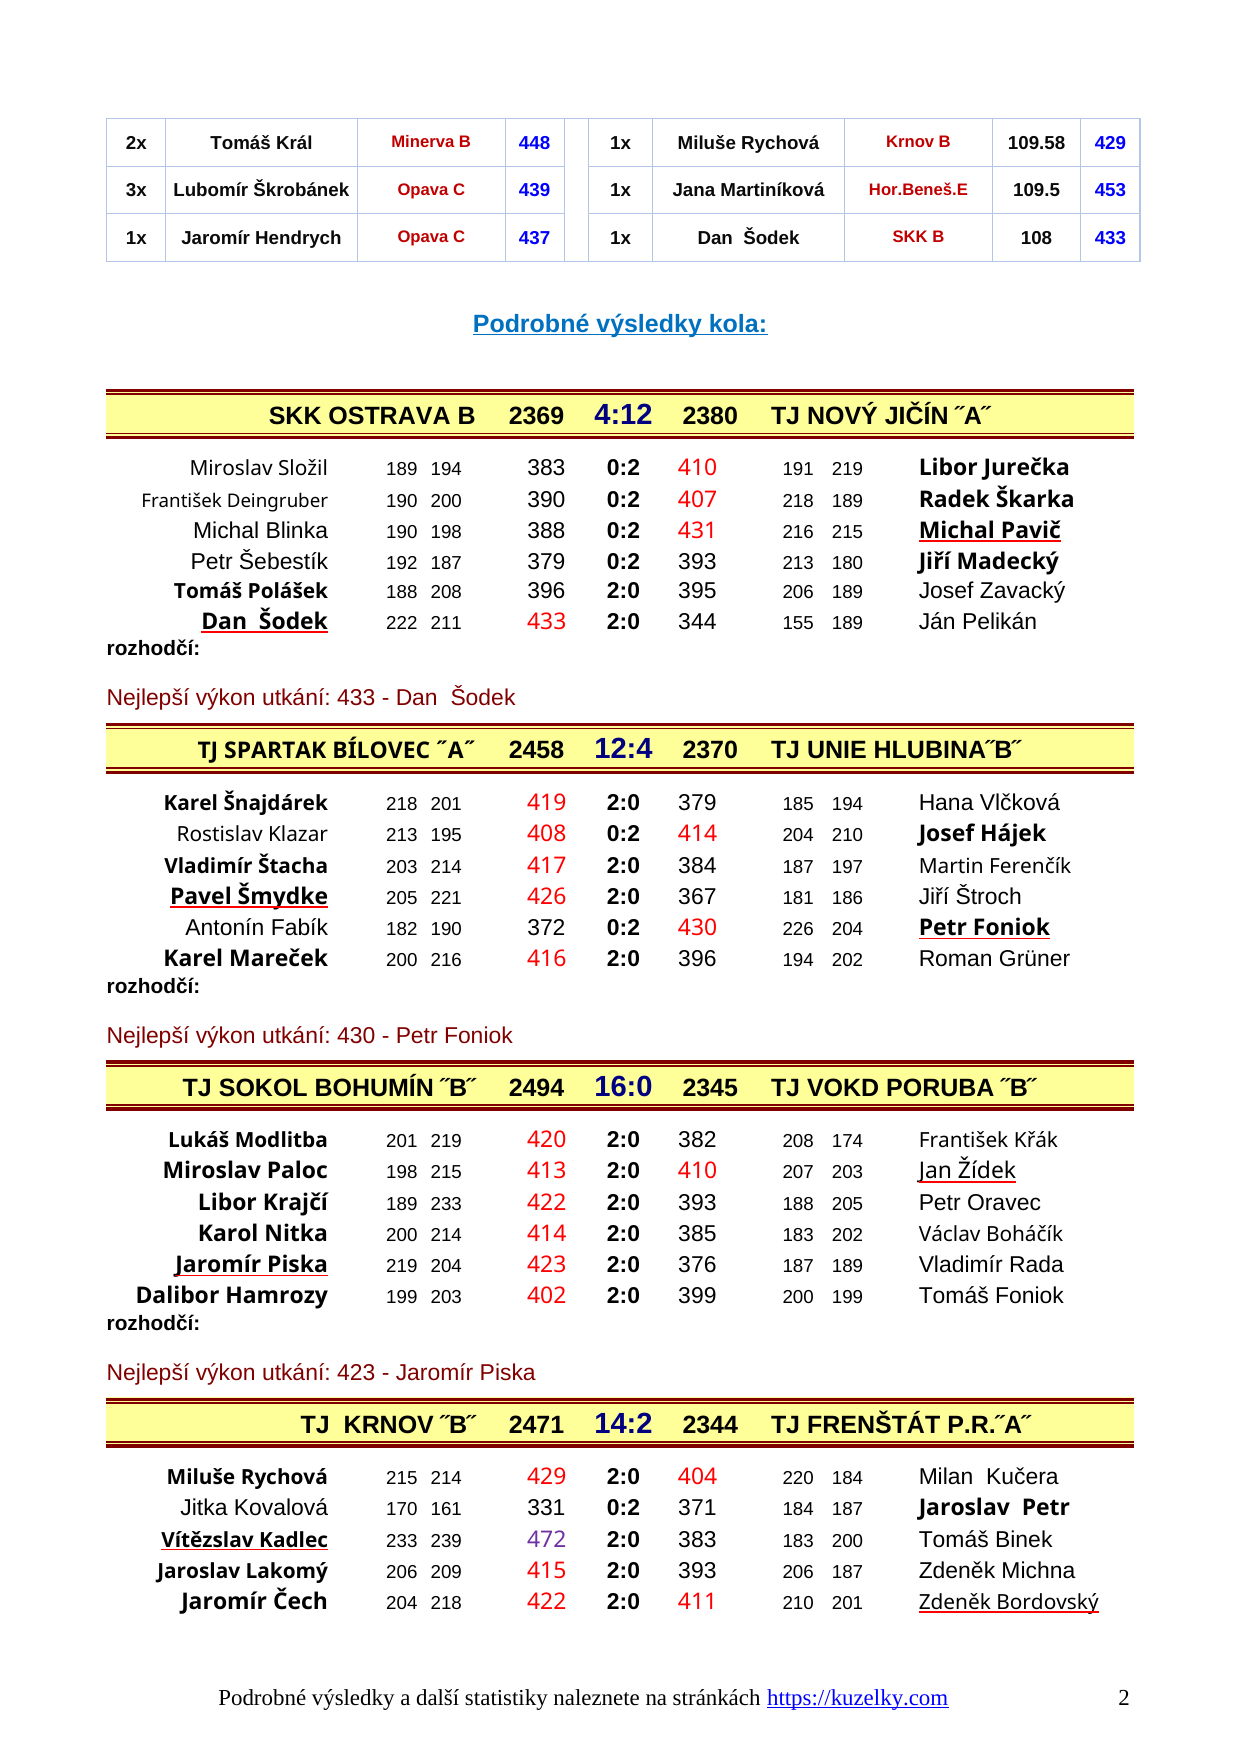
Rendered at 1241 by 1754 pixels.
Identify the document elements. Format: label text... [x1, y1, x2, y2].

text Miluše Rychová 215 214 429 2:0 404 220 184 Milan Kučera [106, 1460, 1134, 1491]
table_cell Lubomír Škrobánek [166, 167, 357, 213]
text Miroslav Paloc 198 215 413 2:0 410 207 203 Jan Žídek [106, 1154, 1134, 1186]
text Nejlepší výkon utkání: 433 - Dan Šodek [106, 684, 1134, 710]
text rozhodčí: [106, 636, 1134, 660]
table_cell SKK B [845, 214, 992, 261]
table_cell 1x [589, 214, 652, 261]
text Petr Šebestík 192 187 379 0:2 393 213 180 Jiří Madecký [106, 545, 1134, 576]
text TJ Sokol Bohumín ˝B˝ 2494 16:0 2345 TJ VOKD Poruba ˝B˝ [106, 1067, 1134, 1104]
text Jitka Kovalová 170 161 331 0:2 371 184 187 Jaroslav Petr [106, 1491, 1134, 1523]
text rozhodčí: [106, 974, 1134, 998]
table_cell Jana Martiníková [653, 167, 844, 213]
text Dalibor Hamrozy 199 203 402 2:0 399 200 199 Tomáš Foniok [106, 1279, 1134, 1311]
text Jaromír Piska 219 204 423 2:0 376 187 189 Vladimír Rada [106, 1248, 1134, 1279]
text Podrobné výsledky kola: [94, 308, 1145, 337]
table_cell Opava C [358, 214, 505, 261]
text TJ Spartak Bílovec ˝A˝ 2458 12:4 2370 TJ Unie Hlubina˝B˝ [106, 729, 1134, 767]
text Karel Šnajdárek 218 201 419 2:0 379 185 194 Hana Vlčková [106, 786, 1134, 817]
text Karol Nitka 200 214 414 2:0 385 183 202 Václav Boháčík [106, 1217, 1134, 1248]
table_cell Jaromír Hendrych [166, 214, 357, 261]
table_cell Hor.Beneš.E [845, 167, 992, 213]
table_cell 2x [107, 119, 165, 166]
table_cell 453 [1081, 167, 1139, 213]
text TJ Krnov ˝B˝ 2471 14:2 2344 TJ Frenštát p.R.˝A˝ [106, 1404, 1134, 1441]
text Karel Mareček 200 216 416 2:0 396 194 202 Roman Grüner [106, 942, 1134, 974]
text Michal Blinka 190 198 388 0:2 431 216 215 Michal Pavič [106, 514, 1134, 545]
table_cell 1x [589, 119, 652, 166]
table_cell 433 [1081, 214, 1139, 261]
table_cell 437 [506, 214, 564, 261]
table_cell Krnov B [845, 119, 992, 166]
table_cell 3x [107, 167, 165, 213]
text Tomáš Polášek 188 208 396 2:0 395 206 189 Josef Zavacký [106, 576, 1134, 605]
text Rostislav Klazar 213 195 408 0:2 414 204 210 Josef Hájek [106, 817, 1134, 849]
table_cell 1x [589, 167, 652, 213]
table_cell Minerva B [358, 119, 505, 166]
text Jaroslav Lakomý 206 209 415 2:0 393 206 187 Zdeněk Michna [106, 1554, 1134, 1585]
table_cell 429 [1081, 119, 1139, 166]
text rozhodčí: [106, 1311, 1134, 1334]
text František Deingruber 190 200 390 0:2 407 218 189 Radek Škarka [106, 483, 1134, 514]
text Antonín Fabík 182 190 372 0:2 430 226 204 Petr Foniok [106, 911, 1134, 942]
table_cell 109.5 [993, 167, 1080, 213]
table_cell 108 [993, 214, 1080, 261]
text Miroslav Složil 189 194 383 0:2 410 191 219 Libor Jurečka [106, 451, 1134, 483]
text Lukáš Modlitba 201 219 420 2:0 382 208 174 František Křák [106, 1123, 1134, 1154]
text Vítězslav Kadlec 233 239 472 2:0 383 183 200 Tomáš Binek [106, 1523, 1134, 1554]
table_cell Dan Šodek [653, 214, 844, 261]
table_cell 109.58 [993, 119, 1080, 166]
table_cell Miluše Rychová [653, 119, 844, 166]
text SKK Ostrava B 2369 4:12 2380 TJ Nový Jičín ˝A˝ [106, 395, 1134, 433]
text Pavel Šmydke 205 221 426 2:0 367 181 186 Jiří Štroch [106, 880, 1134, 911]
text Jaromír Čech 204 218 422 2:0 411 210 201 Zdeněk Bordovský [106, 1585, 1134, 1616]
table_cell 439 [506, 167, 564, 213]
text Nejlepší výkon utkání: 430 - Petr Foniok [106, 1022, 1134, 1048]
text Nejlepší výkon utkání: 423 - Jaromír Piska [106, 1358, 1134, 1385]
table_cell 448 [506, 119, 564, 166]
table_cell Tomáš Král [166, 119, 357, 166]
table_cell 1x [107, 214, 165, 261]
text Libor Krajčí 189 233 422 2:0 393 188 205 Petr Oravec [106, 1186, 1134, 1217]
text Vladimír Štacha 203 214 417 2:0 384 187 197 Martin Ferenčík [106, 849, 1134, 880]
text Dan Šodek 222 211 433 2:0 344 155 189 Ján Pelikán [106, 605, 1134, 636]
table_cell Opava C [358, 167, 505, 213]
